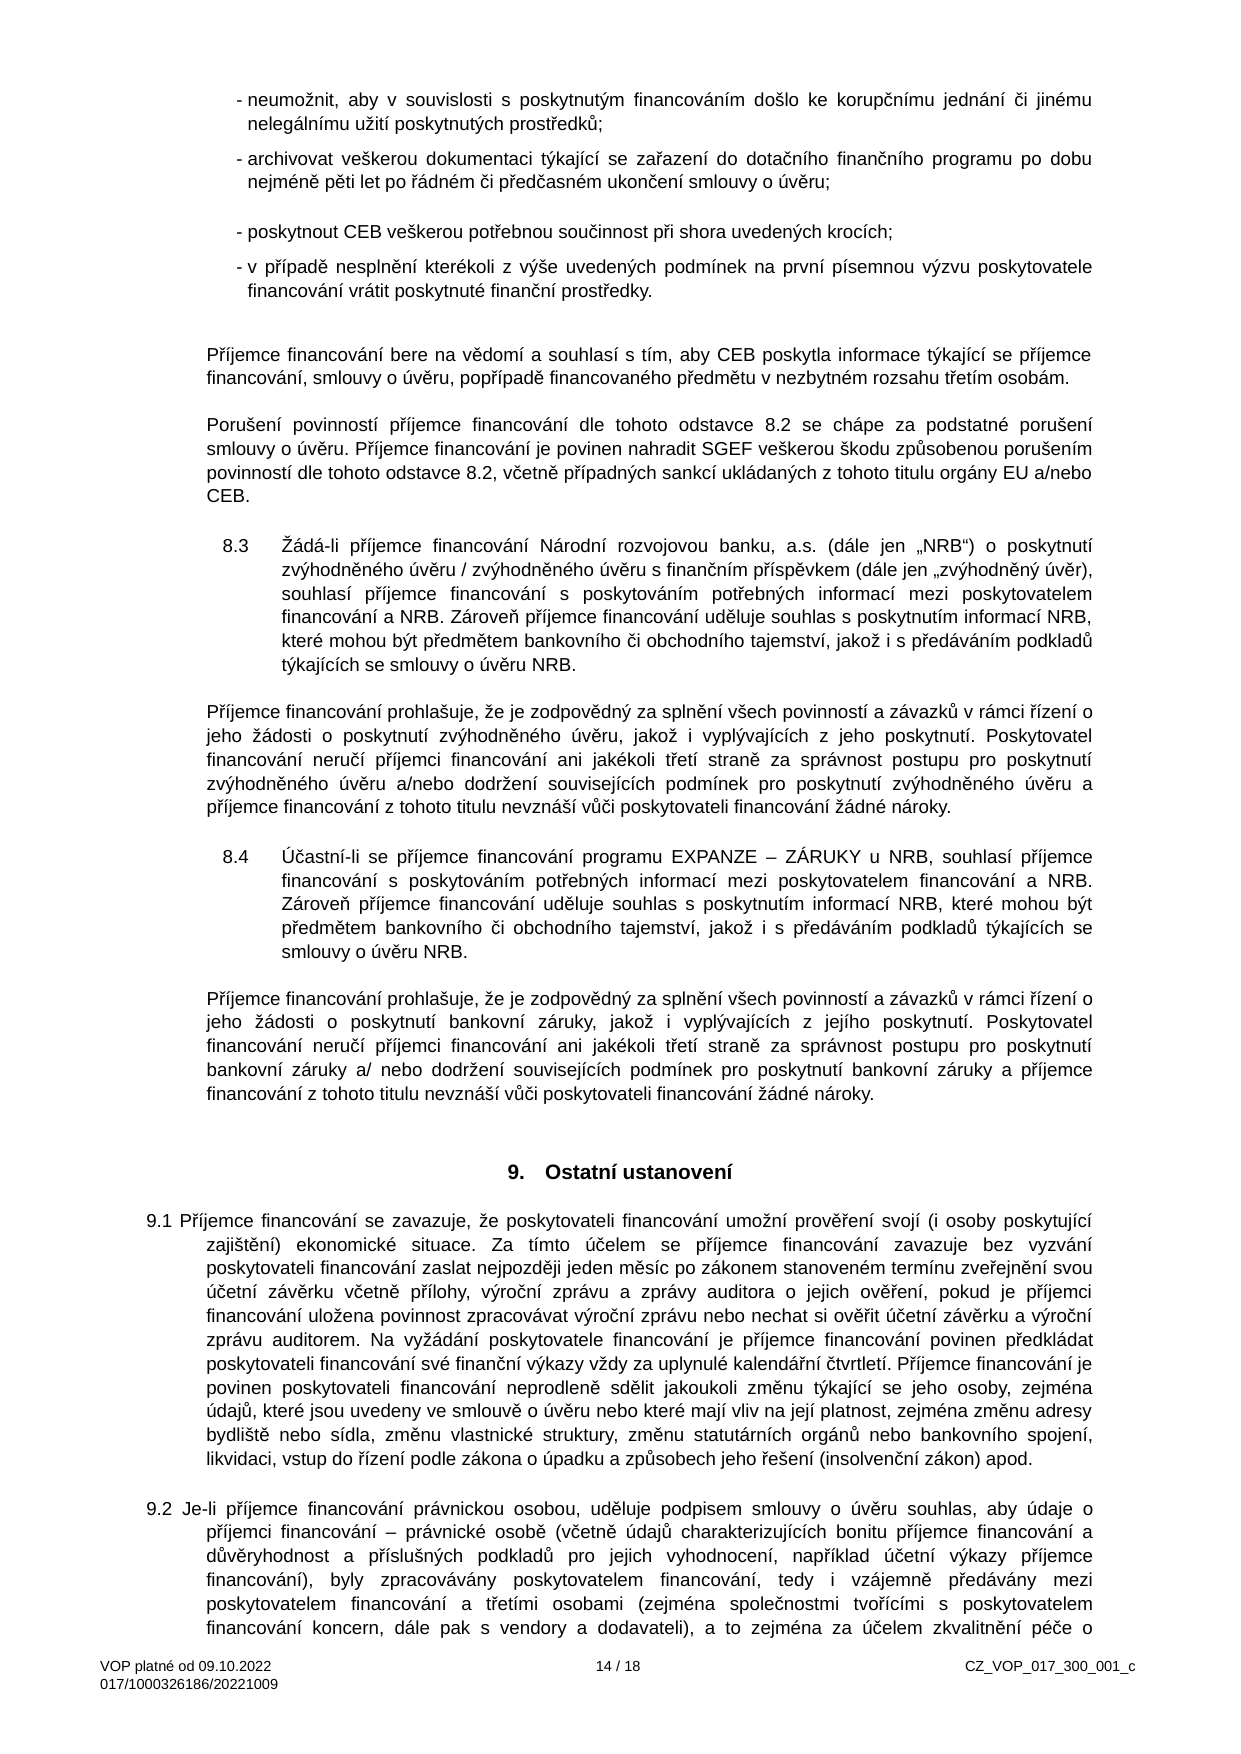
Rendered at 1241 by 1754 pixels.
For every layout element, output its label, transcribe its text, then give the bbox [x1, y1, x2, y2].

text Příjemce financování prohlašuje, že je zodpovědný za splnění všech povinností a závazků v rámci řízení o jeho žádosti o poskytnutí zvýhodněného úvěru, jakož i vyplývajících z jeho poskytnutí. Poskytovatel financování neručí příjemci financování ani jakékoli třetí straně za správnost postupu pro poskytnutí zvýhodněného úvěru a/nebo dodržení souvisejících podmínek pro poskytnutí zvýhodněného úvěru a příjemce financování z tohoto titulu nevznáší vůči poskytovateli financování žádné nároky. [206, 701, 1093, 818]
list v případě nesplnění kterékoli z výše uvedených podmínek na první písemnou výzvu poskytovatele financování vrátit poskytnuté finanční prostředky. [236, 256, 1093, 301]
list neumožnit, aby v souvislosti s poskytnutým financováním došlo ke korupčnímu jednání či jinému nelegálnímu užití poskytnutých prostředků; [236, 89, 1093, 134]
subtitle Ostatní ustanovení [147, 1159, 1092, 1183]
list archivovat veškerou dokumentaci týkající se zařazení do dotačního finančního programu po dobu nejméně pěti let po řádném či předčasném ukončení smlouvy o úvěru; [236, 147, 1093, 193]
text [146, 1497, 1093, 1638]
list Žádá-li příjemce financování Národní rozvojovou banku, a.s. (dále jen „NRB“) o poskytnutí zvýhodněného úvěru / zvýhodněného úvěru s finančním příspěvkem (dále jen „zvýhodněný úvěr), souhlasí příjemce financování s poskytováním potřebných informací mezi poskytovatelem financování a NRB. Zároveň příjemce financování uděluje souhlas s poskytnutím informací NRB, které mohou být předmětem bankovního či obchodního tajemství, jakož i s předáváním podkladů týkajících se smlouvy o úvěru NRB. [222, 535, 1093, 676]
text Porušení povinností příjemce financování dle tohoto odstavce 8.2 se chápe za podstatné porušení smlouvy o úvěru. Příjemce financování je povinen nahradit SGEF veškerou škodu způsobenou porušením povinností dle tohoto odstavce 8.2, včetně případných sankcí ukládaných z tohoto titulu orgány EU a/nebo CEB. [206, 414, 1093, 507]
text 9.1 Příjemce financování se zavazuje, že poskytovateli financování umožní prověření svojí (i osoby poskytující zajištění) ekonomické situace. Za tímto účelem se příjemce financování zavazuje bez vyzvání poskytovateli financování zaslat nejpozději jeden měsíc po zákonem stanoveném termínu zveřejnění svou účetní závěrku včetně přílohy, výroční zprávu a zprávy auditora o jejich ověření, pokud je příjemci financování uložena povinnost zpracovávat výroční zprávu nebo nechat si ověřit účetní závěrku a výroční zprávu auditorem. Na vyžádání poskytovatele financování je příjemce financování povinen předkládat poskytovateli financování své finanční výkazy vždy za uplynulé kalendářní čtvrtletí. Příjemce financování je povinen poskytovateli financování neprodleně sdělit jakoukoli změnu týkající se jeho osoby, zejména údajů, které jsou uvedeny ve smlouvě o úvěru nebo které mají vliv na její platnost, zejména změnu adresy bydliště nebo sídla, změnu vlastnické struktury, změnu statutárních orgánů nebo bankovního spojení, likvidaci, vstup do řízení podle zákona o úpadku a způsobech jeho řešení (insolvenční zákon) apod. [146, 1209, 1093, 1469]
list poskytnout CEB veškerou potřebnou součinnost při shora uvedených krocích; [236, 221, 1093, 242]
list Účastní-li se příjemce financování programu EXPANZE – ZÁRUKY u NRB, souhlasí příjemce financování s poskytováním potřebných informací mezi poskytovatelem financování a NRB. Zároveň příjemce financování uděluje souhlas s poskytnutím informací NRB, které mohou být předmětem bankovního či obchodního tajemství, jakož i s předáváním podkladů týkajících se smlouvy o úvěru NRB. [222, 846, 1093, 962]
text Příjemce financování prohlašuje, že je zodpovědný za splnění všech povinností a závazků v rámci řízení o jeho žádosti o poskytnutí bankovní záruky, jakož i vyplývajících z jejího poskytnutí. Poskytovatel financování neručí příjemci financování ani jakékoli třetí straně za správnost postupu pro poskytnutí bankovní záruky a/ nebo dodržení souvisejících podmínek pro poskytnutí bankovní záruky a příjemce financování z tohoto titulu nevznáší vůči poskytovateli financování žádné nároky. [206, 987, 1093, 1104]
text Příjemce financování bere na vědomí a souhlasí s tím, aby CEB poskytla informace týkající se příjemce financování, smlouvy o úvěru, popřípadě financovaného předmětu v nezbytném rozsahu třetím osobám. [206, 343, 1093, 389]
